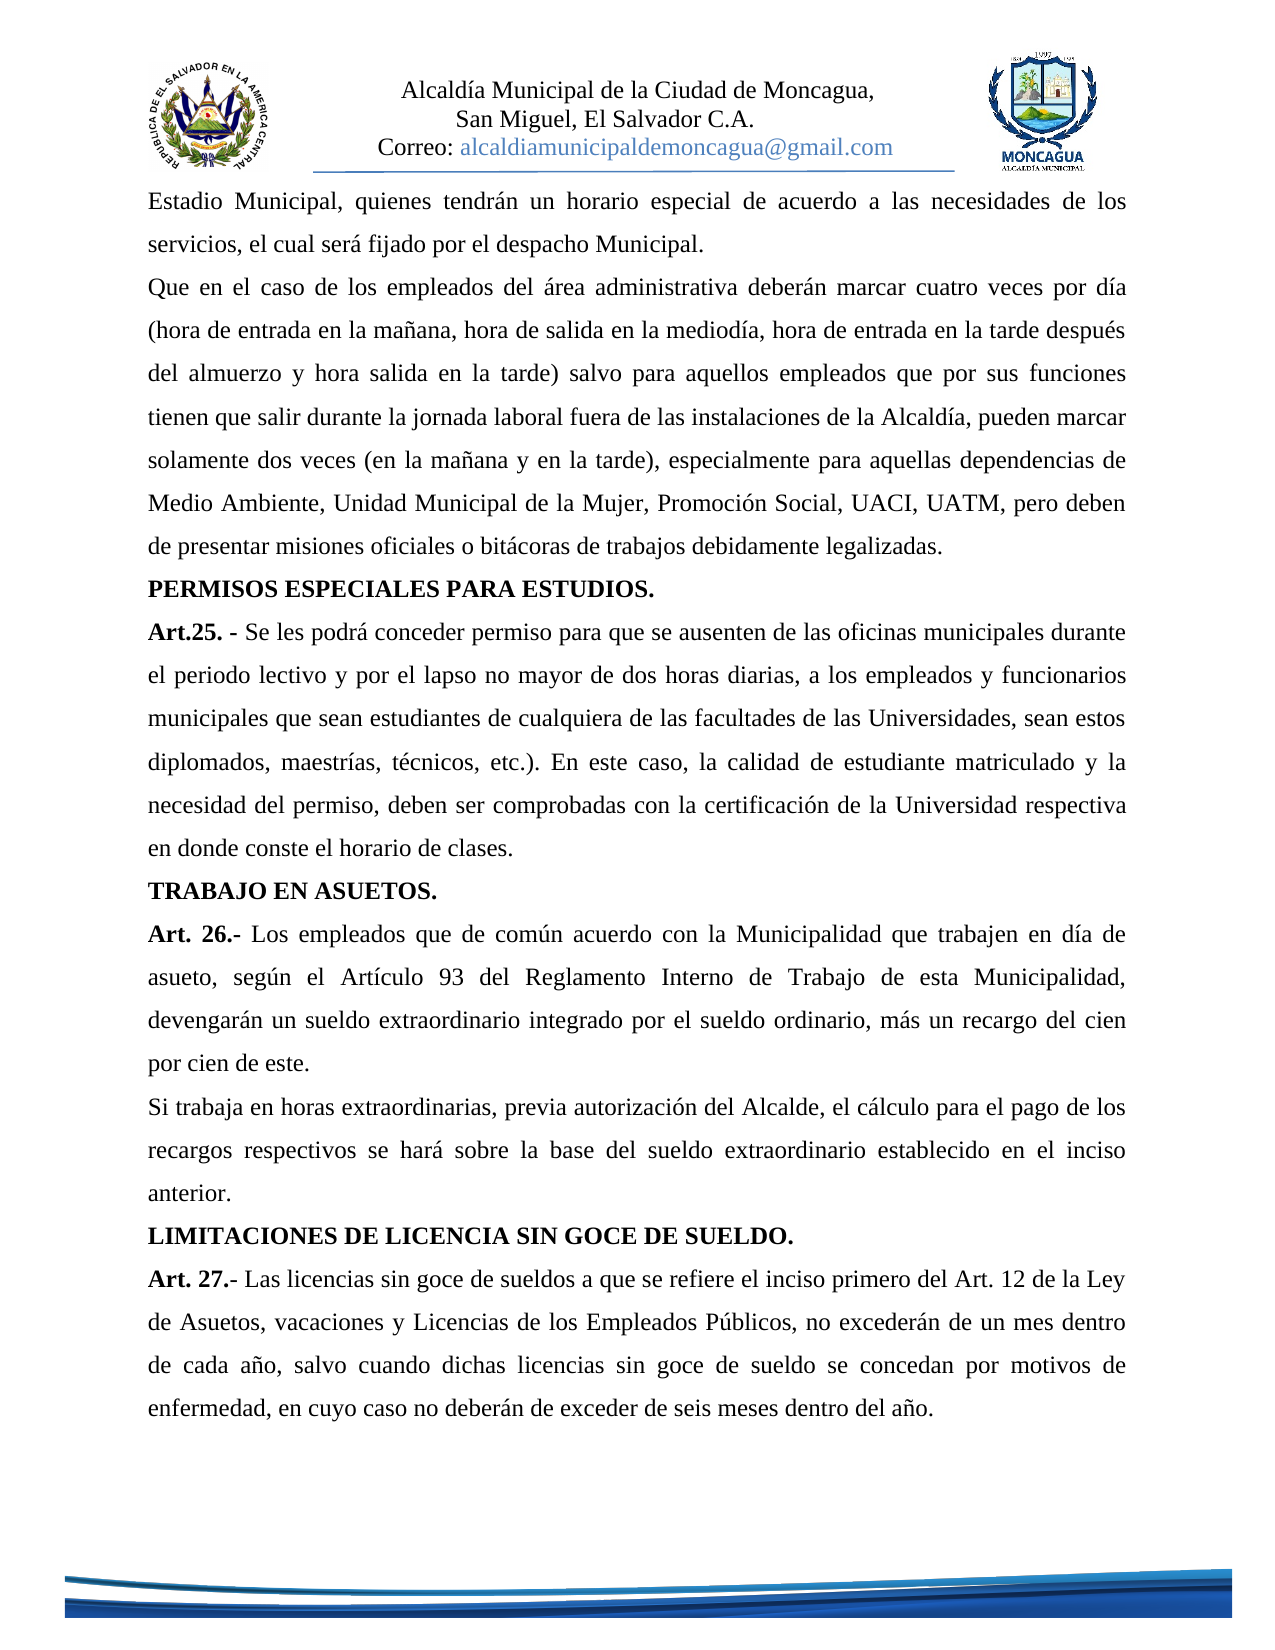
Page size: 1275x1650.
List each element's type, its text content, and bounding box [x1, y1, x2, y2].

text Art. 27.- Las licencias sin goce de sueldos a que se refiere el inciso primero del Art. 12 de la Ley de Asuetos, vacaciones y Licencias de los Empleados Públicos, no excederán de un mes dentro de cada año, salvo cuando dichas licencias sin goce de sueldo se concedan por motivos de enfermedad, en cuyo caso no deberán de exceder de seis meses dentro del año. [148, 1264, 1127, 1422]
text Art. 26.- Los empleados que de común acuerdo con la Municipalidad que trabajen en día de asueto, según el Artículo 93 del Reglamento Interno de Trabajo de esta Municipalidad, devengarán un sueldo extraordinario integrado por el sueldo ordinario, más un recargo del cien por cien de este. [148, 919, 1127, 1077]
picture [147, 62, 270, 172]
text Art.25. - Se les podrá conceder permiso para que se ausenten de las oficinas municipales durante el periodo lectivo y por el lapso no mayor de dos horas diarias, a los empleados y funcionarios municipales que sean estudiantes de cualquiera de las facultades de las Universidades, sean estos diplomados, maestrías, técnicos, etc.). En este caso, la calidad de estudiante matriculado y la necesidad del permiso, deben ser comprobadas con la certificación de la Universidad respectiva en donde conste el horario de clases. [148, 617, 1127, 862]
picture [963, 37, 1124, 186]
text Que en el caso de los empleados del área administrativa deberán marcar cuatro veces por día (hora de entrada en la mañana, hora de salida en la mediodía, hora de entrada en la tarde después del almuerzo y hora salida en la tarde) salvo para aquellos empleados que por sus funciones tienen que salir durante la jornada laboral fuera de las instalaciones de la Alcaldía, pueden marcar solamente dos veces (en la mañana y en la tarde), especialmente para aquellas dependencias de Medio Ambiente, Unidad Municipal de la Mujer, Promoción Social, UACI, UATM, pero deben de presentar misiones oficiales o bitácoras de trabajos debidamente legalizadas. [148, 272, 1127, 560]
text PERMISOS ESPECIALES PARA ESTUDIOS. [148, 574, 1127, 603]
picture [64, 1526, 1233, 1618]
text Si trabaja en horas extraordinarias, previa autorización del Alcalde, el cálculo para el pago de los recargos respectivos se hará sobre la base del sueldo extraordinario establecido en el inciso anterior. [148, 1092, 1127, 1207]
text TRABAJO EN ASUETOS. [148, 876, 1127, 905]
text LIMITACIONES DE LICENCIA SIN GOCE DE SUELDO. [148, 1221, 1127, 1250]
